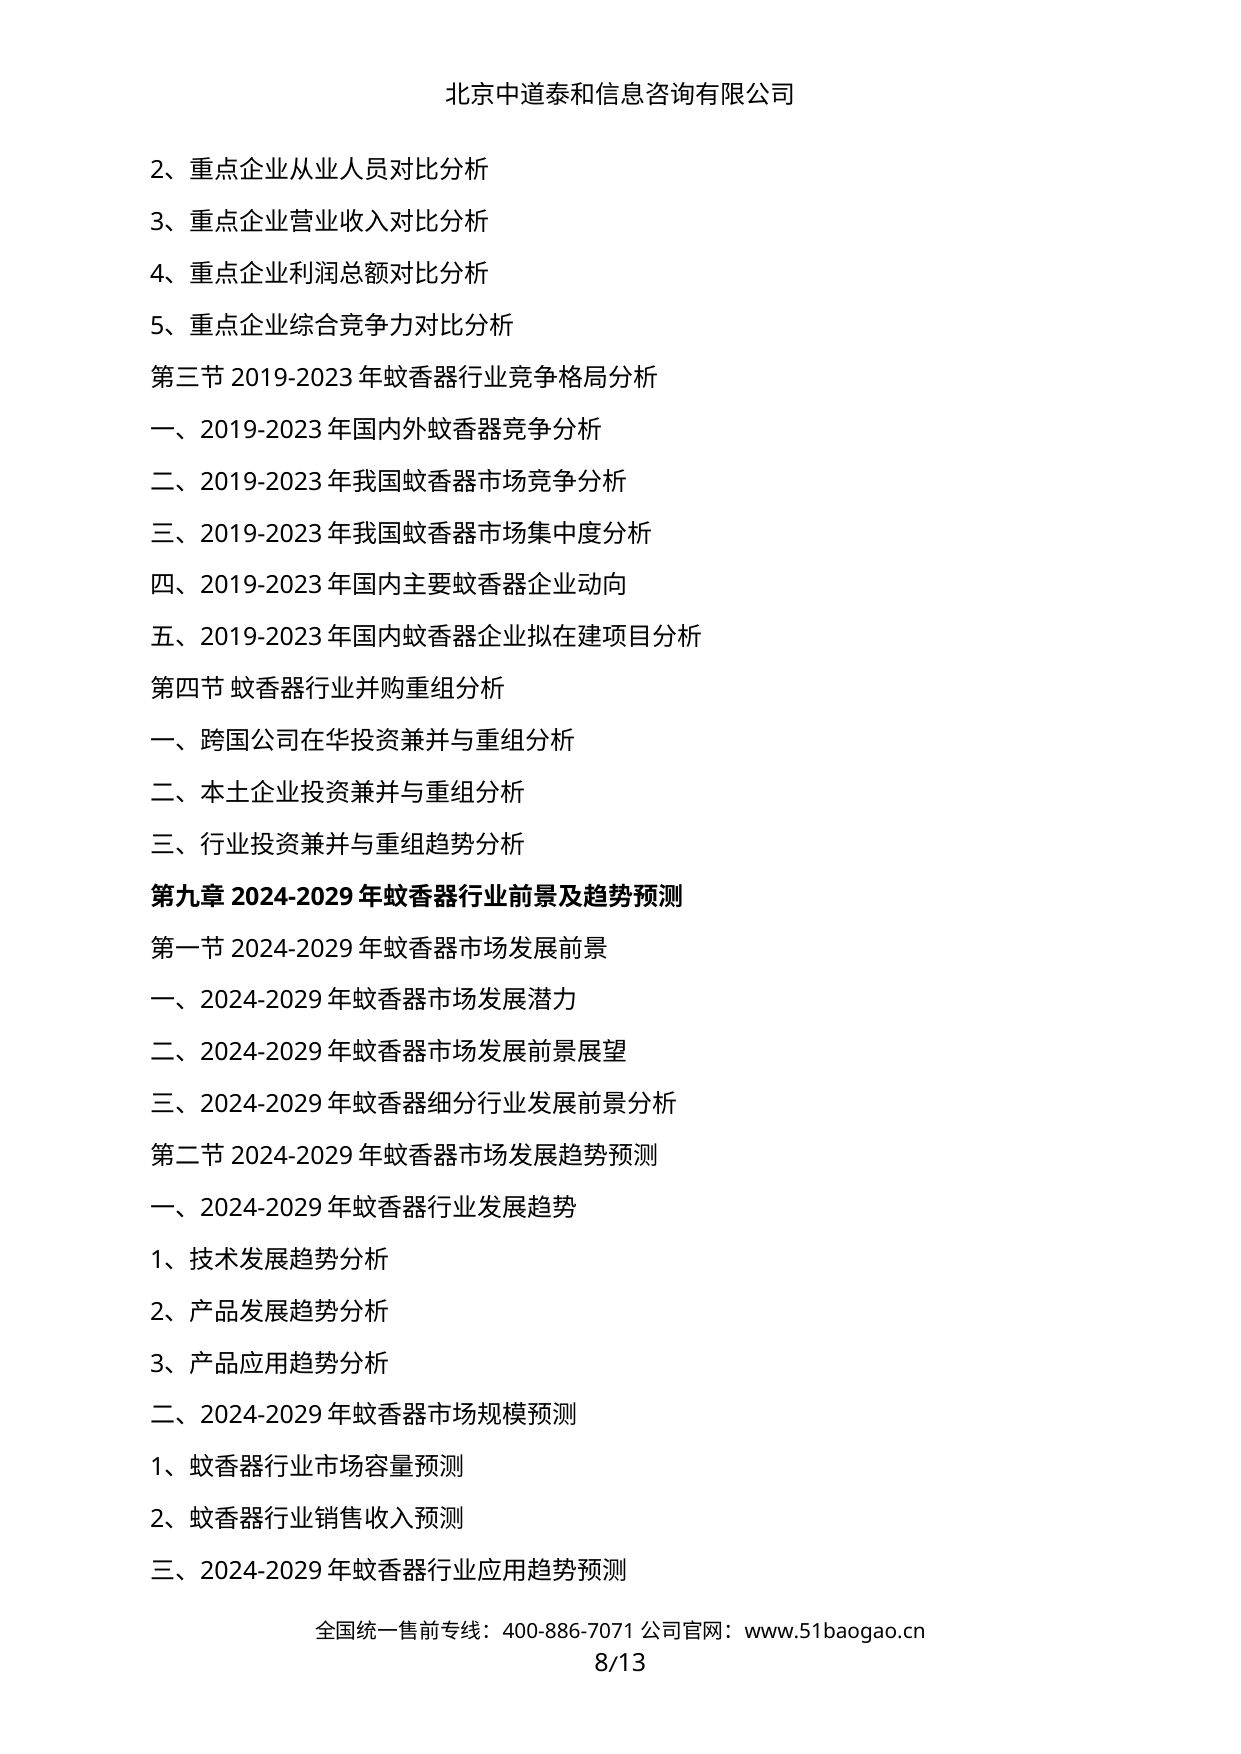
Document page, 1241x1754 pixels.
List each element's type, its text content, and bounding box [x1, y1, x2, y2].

text 3、产品应用趋势分析 [150, 1343, 1090, 1379]
text 1、蚊香器行业市场容量预测 [150, 1447, 1090, 1483]
text 第一节 2024-2029年蚊香器市场发展前景 [150, 928, 1090, 964]
text 第三节 2019-2023年蚊香器行业竞争格局分析 [150, 357, 1090, 394]
text 一、2019-2023年国内外蚊香器竞争分析 [150, 409, 1090, 446]
text 3、重点企业营业收入对比分析 [150, 202, 1090, 238]
text 第九章 2024-2029年蚊香器行业前景及趋势预测 [150, 876, 1090, 912]
text 2、重点企业从业人员对比分析 [150, 150, 1090, 186]
text 4、重点企业利润总额对比分析 [150, 254, 1090, 290]
text 二、2024-2029年蚊香器市场规模预测 [150, 1395, 1090, 1431]
text 三、2019-2023年我国蚊香器市场集中度分析 [150, 513, 1090, 549]
text 2、蚊香器行业销售收入预测 [150, 1499, 1090, 1535]
text 1、技术发展趋势分析 [150, 1239, 1090, 1276]
text 一、2024-2029年蚊香器行业发展趋势 [150, 1187, 1090, 1224]
text 三、2024-2029年蚊香器细分行业发展前景分析 [150, 1084, 1090, 1120]
text 2、产品发展趋势分析 [150, 1291, 1090, 1327]
text 四、2019-2023年国内主要蚊香器企业动向 [150, 565, 1090, 601]
text 5、重点企业综合竞争力对比分析 [150, 306, 1090, 342]
text 二、本土企业投资兼并与重组分析 [150, 772, 1090, 809]
text 第二节 2024-2029年蚊香器市场发展趋势预测 [150, 1136, 1090, 1172]
text 第四节 蚊香器行业并购重组分析 [150, 669, 1090, 705]
text 五、2019-2023年国内蚊香器企业拟在建项目分析 [150, 617, 1090, 653]
text 一、2024-2029年蚊香器市场发展潜力 [150, 980, 1090, 1016]
text 二、2019-2023年我国蚊香器市场竞争分析 [150, 461, 1090, 497]
text 一、跨国公司在华投资兼并与重组分析 [150, 721, 1090, 757]
text 三、2024-2029年蚊香器行业应用趋势预测 [150, 1551, 1090, 1587]
text 二、2024-2029年蚊香器市场发展前景展望 [150, 1032, 1090, 1068]
text 三、行业投资兼并与重组趋势分析 [150, 824, 1090, 861]
